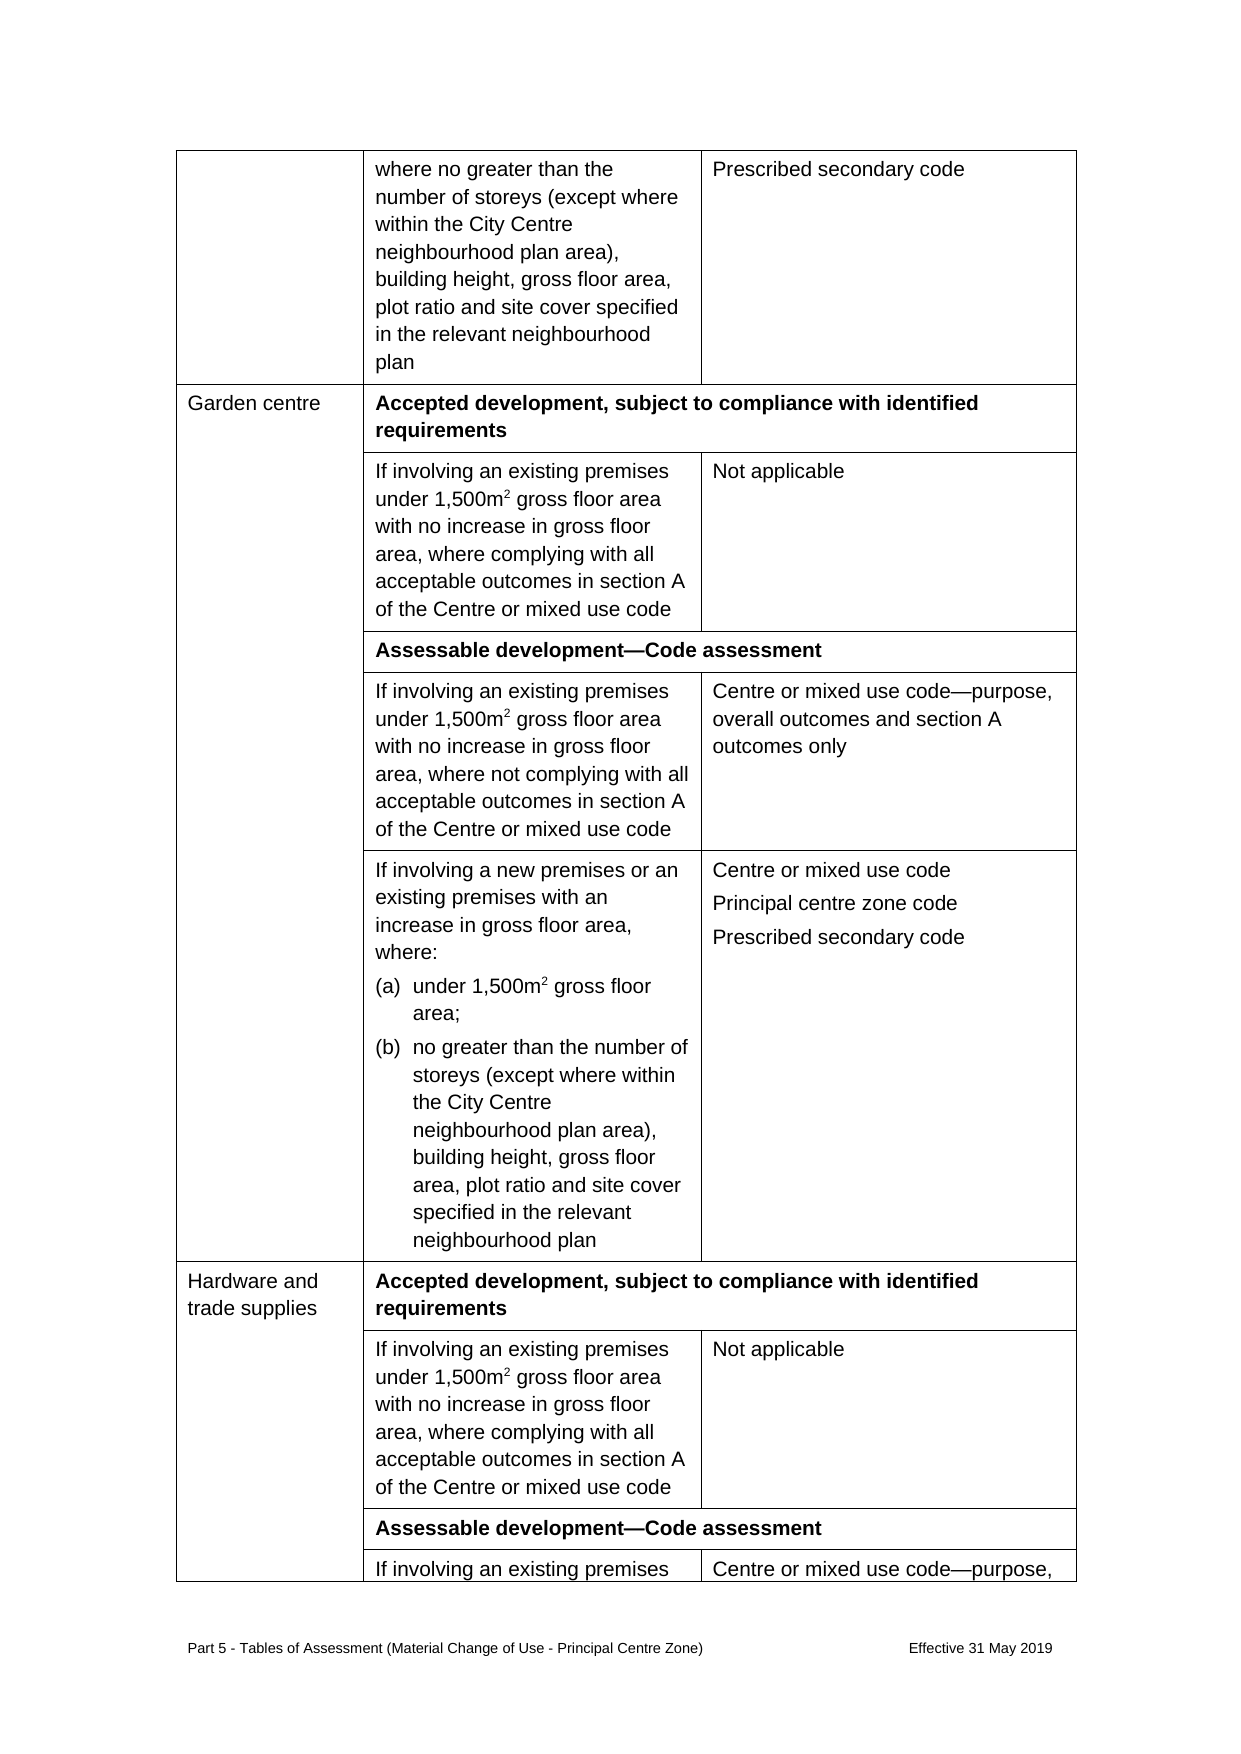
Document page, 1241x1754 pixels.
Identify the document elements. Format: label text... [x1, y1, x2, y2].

table_cell Centre or mixed use code Principal centre zone code Prescribed secondary code [702, 851, 1076, 1261]
table_cell Not applicable [702, 453, 1076, 631]
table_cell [364, 1550, 701, 1581]
table_cell Hardware and trade supplies [177, 1262, 363, 1581]
table_cell If involving an existing premises under 1,500m2 gross floor area with no increase in gross floor area, where complying with all acceptable outcomes in section A of the Centre or mixed use code [364, 1331, 701, 1508]
table_cell Assessable development—Code assessment [364, 632, 1076, 672]
table_cell Not applicable [702, 1331, 1076, 1508]
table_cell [702, 1550, 1076, 1581]
table_cell Accepted development, subject to compliance with identified requirements [364, 1262, 1076, 1330]
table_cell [702, 151, 1076, 383]
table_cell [364, 151, 701, 383]
table_cell Garden centre [177, 385, 363, 1261]
table_cell If involving an existing premises under 1,500m2 gross floor area with no increase in gross floor area, where complying with all acceptable outcomes in section A of the Centre or mixed use code [364, 453, 701, 631]
table_cell Accepted development, subject to compliance with identified requirements [364, 385, 1076, 452]
table_cell Assessable development—Code assessment [364, 1509, 1076, 1549]
table_cell Centre or mixed use code—purpose, overall outcomes and section A outcomes only [702, 673, 1076, 850]
